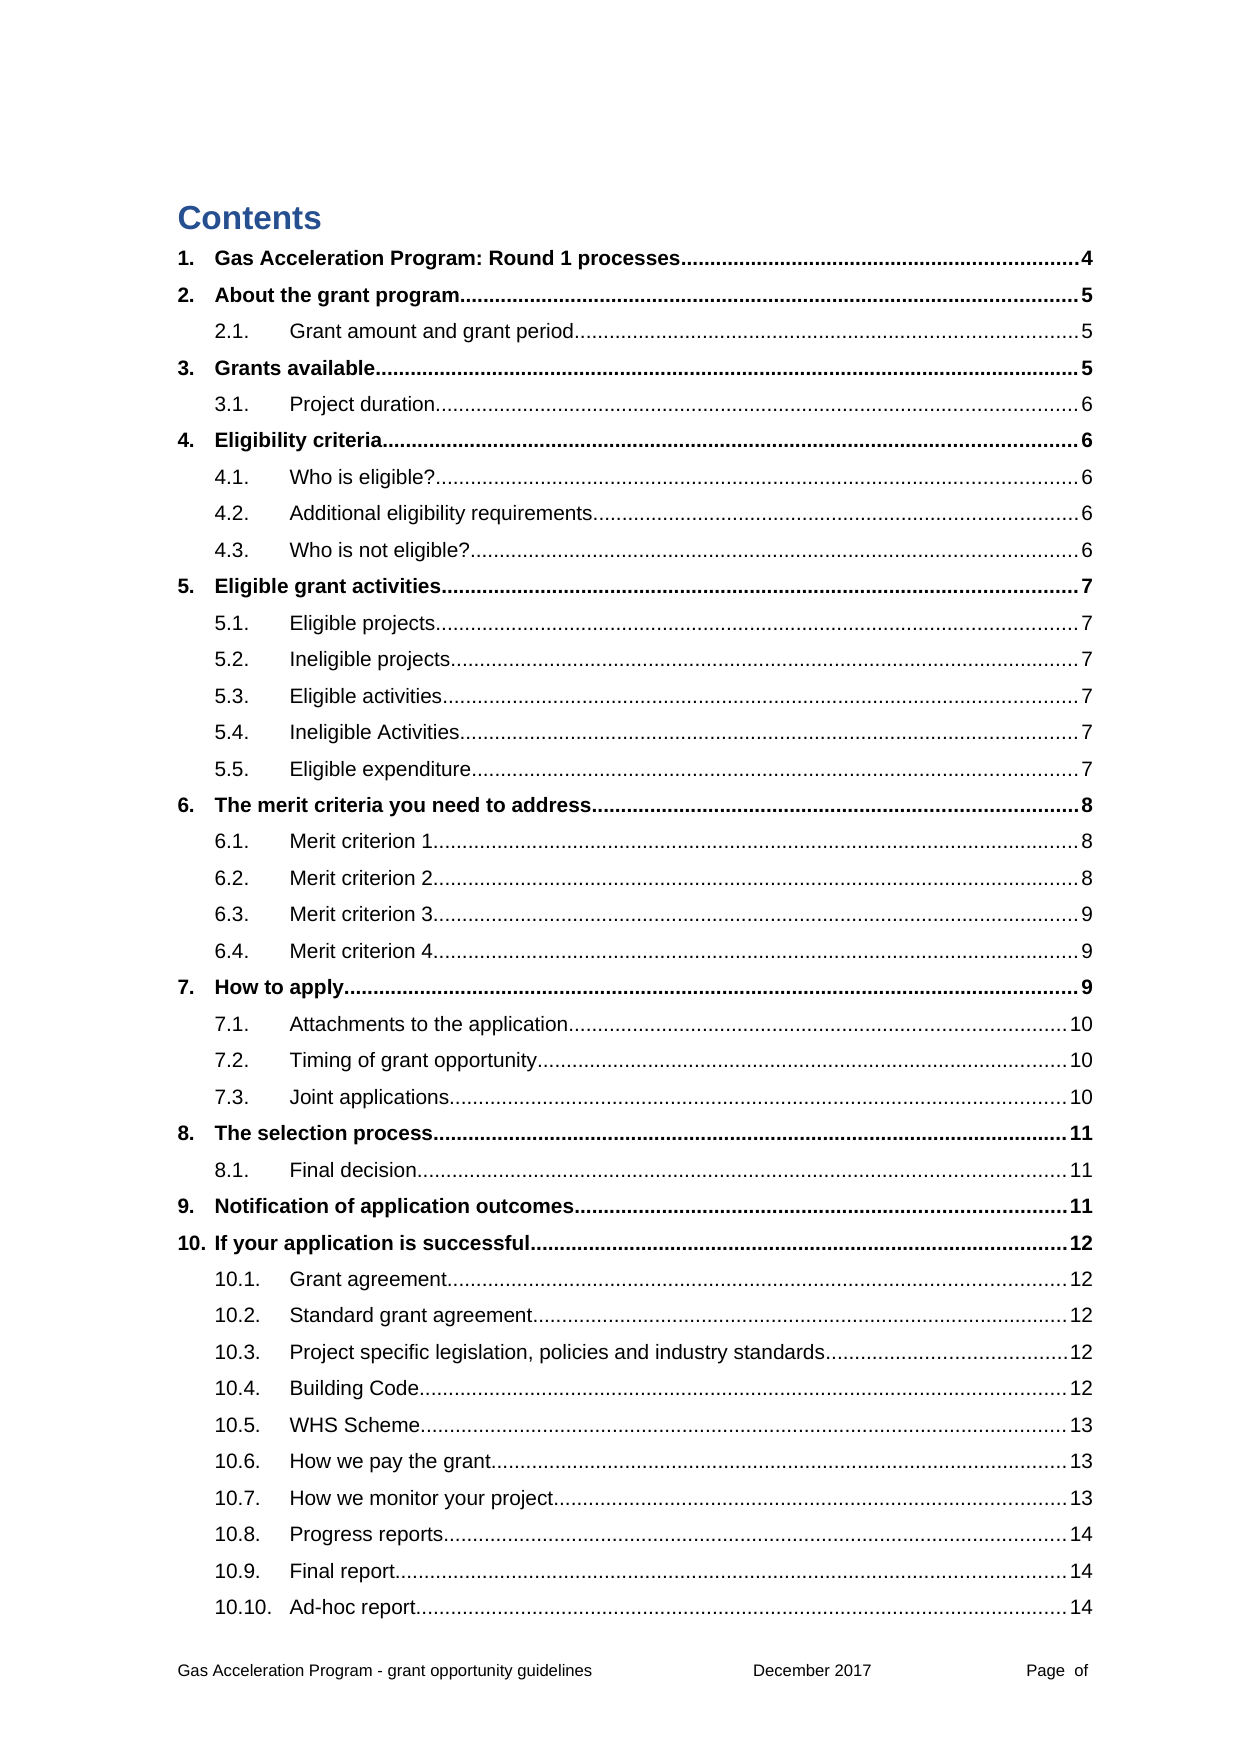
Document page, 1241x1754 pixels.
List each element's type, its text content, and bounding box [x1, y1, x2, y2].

text 8. The selection process 11 [177, 1121, 1092, 1145]
text 7.2. Timing of grant opportunity 10 [214, 1048, 1092, 1072]
text 4. Eligibility criteria 6 [177, 428, 1092, 452]
text 10. If your application is successful 12 [177, 1230, 1092, 1254]
text 5.4. Ineligible Activities 7 [214, 720, 1092, 744]
text 6.3. Merit criterion 3 9 [214, 902, 1092, 926]
text 3. Grants available 5 [177, 355, 1092, 379]
text 10.8. Progress reports 14 [214, 1522, 1092, 1546]
text 4.3. Who is not eligible? 6 [214, 538, 1092, 562]
text 10.5. WHS Scheme 13 [214, 1413, 1092, 1437]
text 10.10. Ad-hoc report 14 [214, 1595, 1092, 1619]
text 6.1. Merit criterion 1 8 [214, 829, 1092, 853]
text 4.2. Additional eligibility requirements 6 [214, 501, 1092, 525]
text 6.4. Merit criterion 4 9 [214, 939, 1092, 963]
text 5.5. Eligible expenditure 7 [214, 756, 1092, 780]
text 5.1. Eligible projects 7 [214, 611, 1092, 634]
text 7.1. Attachments to the application 10 [214, 1012, 1092, 1036]
text 3.1. Project duration 6 [214, 392, 1092, 416]
text 10.9. Final report 14 [214, 1558, 1092, 1582]
text 4.1. Who is eligible? 6 [214, 465, 1092, 489]
text 10.6. How we pay the grant 13 [214, 1449, 1092, 1473]
text 5.2. Ineligible projects 7 [214, 647, 1092, 671]
text 7.3. Joint applications 10 [214, 1084, 1092, 1108]
text 1. Gas Acceleration Program: Round 1 processes 4 [177, 246, 1092, 270]
text 6.2. Merit criterion 2 8 [214, 866, 1092, 890]
text 7. How to apply 9 [177, 975, 1092, 999]
text 5.3. Eligible activities 7 [214, 683, 1092, 707]
text 5. Eligible grant activities 7 [177, 574, 1092, 598]
text 8.1. Final decision 11 [214, 1157, 1092, 1181]
text 6. The merit criteria you need to address 8 [177, 793, 1092, 817]
text 10.3. Project specific legislation, policies and industry standards 12 [214, 1340, 1092, 1364]
text 2. About the grant program 5 [177, 282, 1092, 306]
text 9. Notification of application outcomes 11 [177, 1194, 1092, 1218]
text 10.7. How we monitor your project 13 [214, 1486, 1092, 1509]
subtitle Contents [177, 198, 1092, 236]
text 10.1. Grant agreement 12 [214, 1267, 1092, 1291]
text 2.1. Grant amount and grant period 5 [214, 319, 1092, 343]
text 10.4. Building Code 12 [214, 1376, 1092, 1400]
text 10.2. Standard grant agreement 12 [214, 1303, 1092, 1327]
